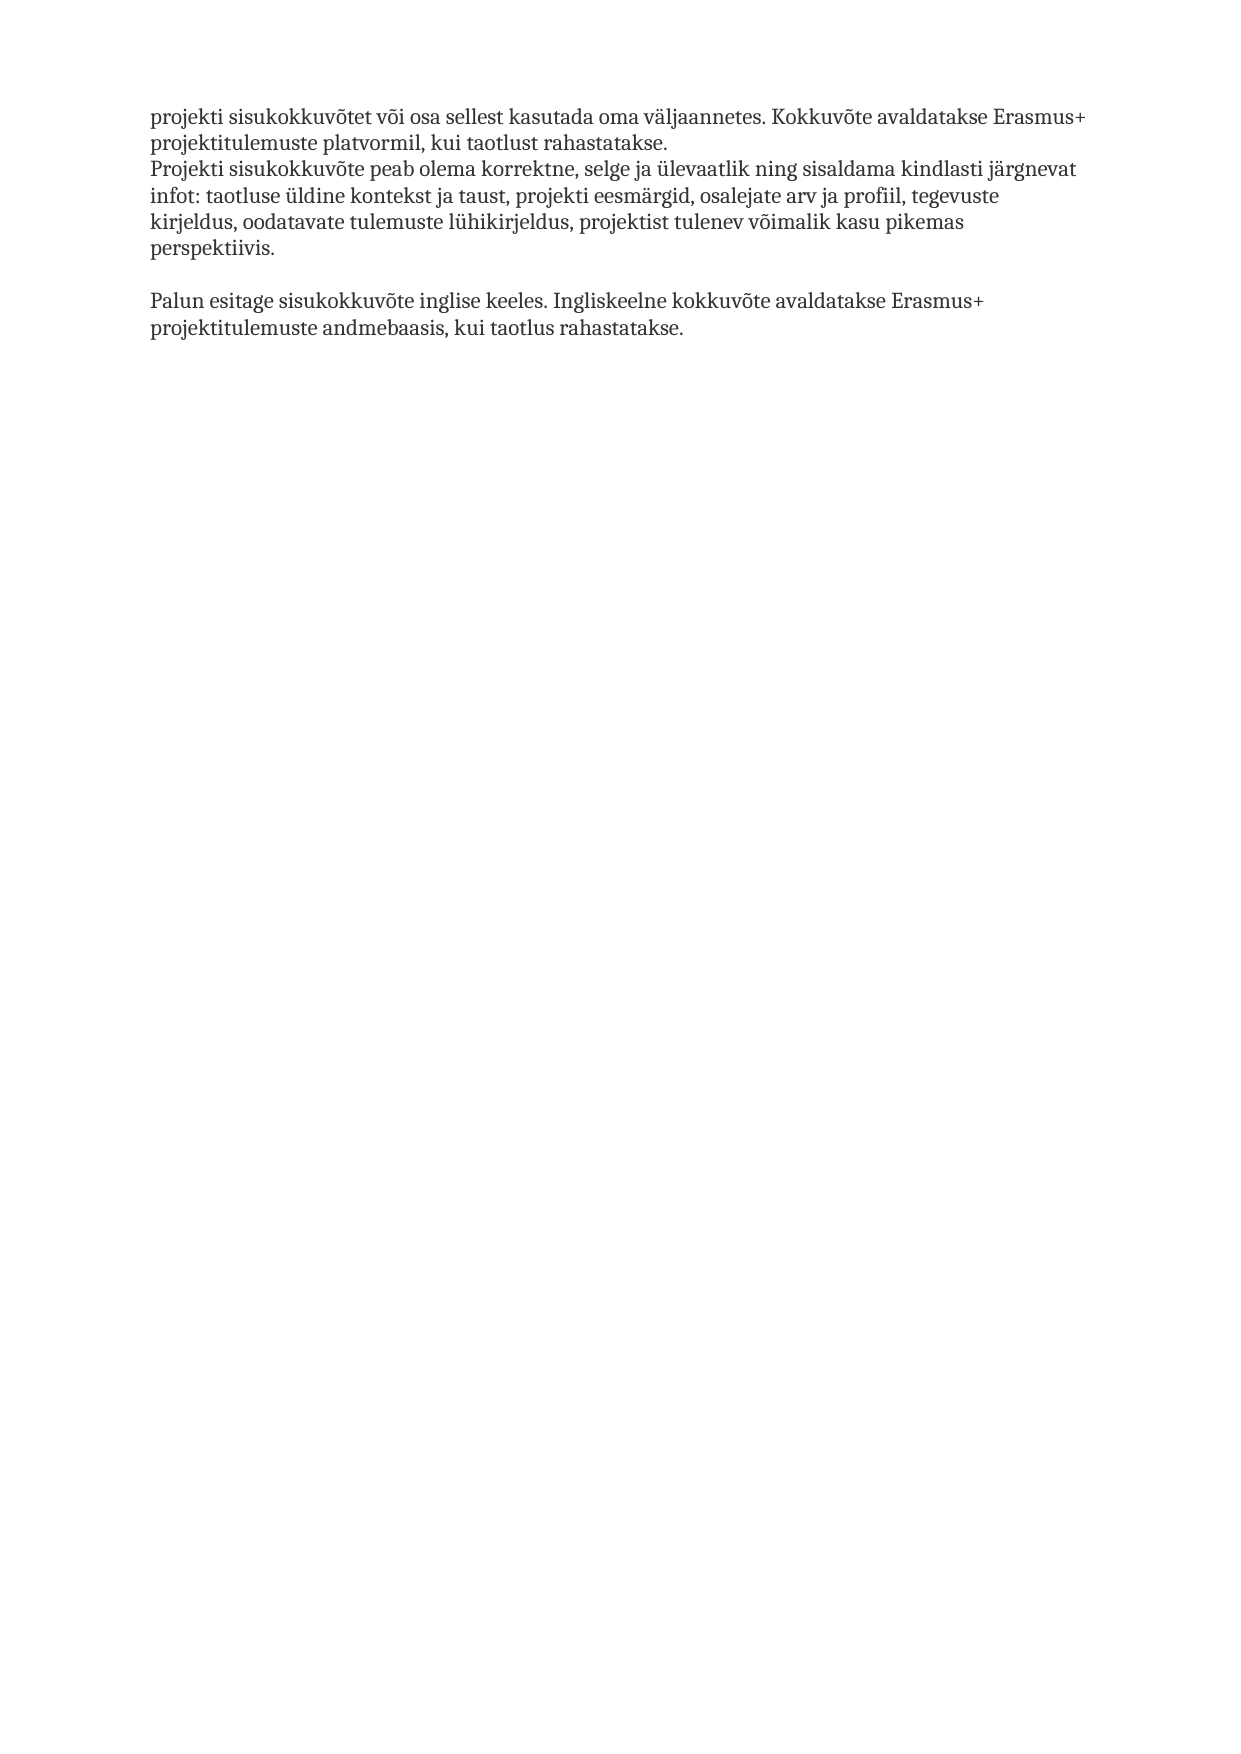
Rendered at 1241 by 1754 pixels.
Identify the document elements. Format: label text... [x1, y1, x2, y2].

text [150, 103, 1090, 262]
text Palun esitage sisukokkuvõte inglise keeles. Ingliskeelne kokkuvõte avaldatakse Erasmus+ projektitulemuste andmebaasis, kui taotlus rahastatakse. [684, 288, 1090, 341]
